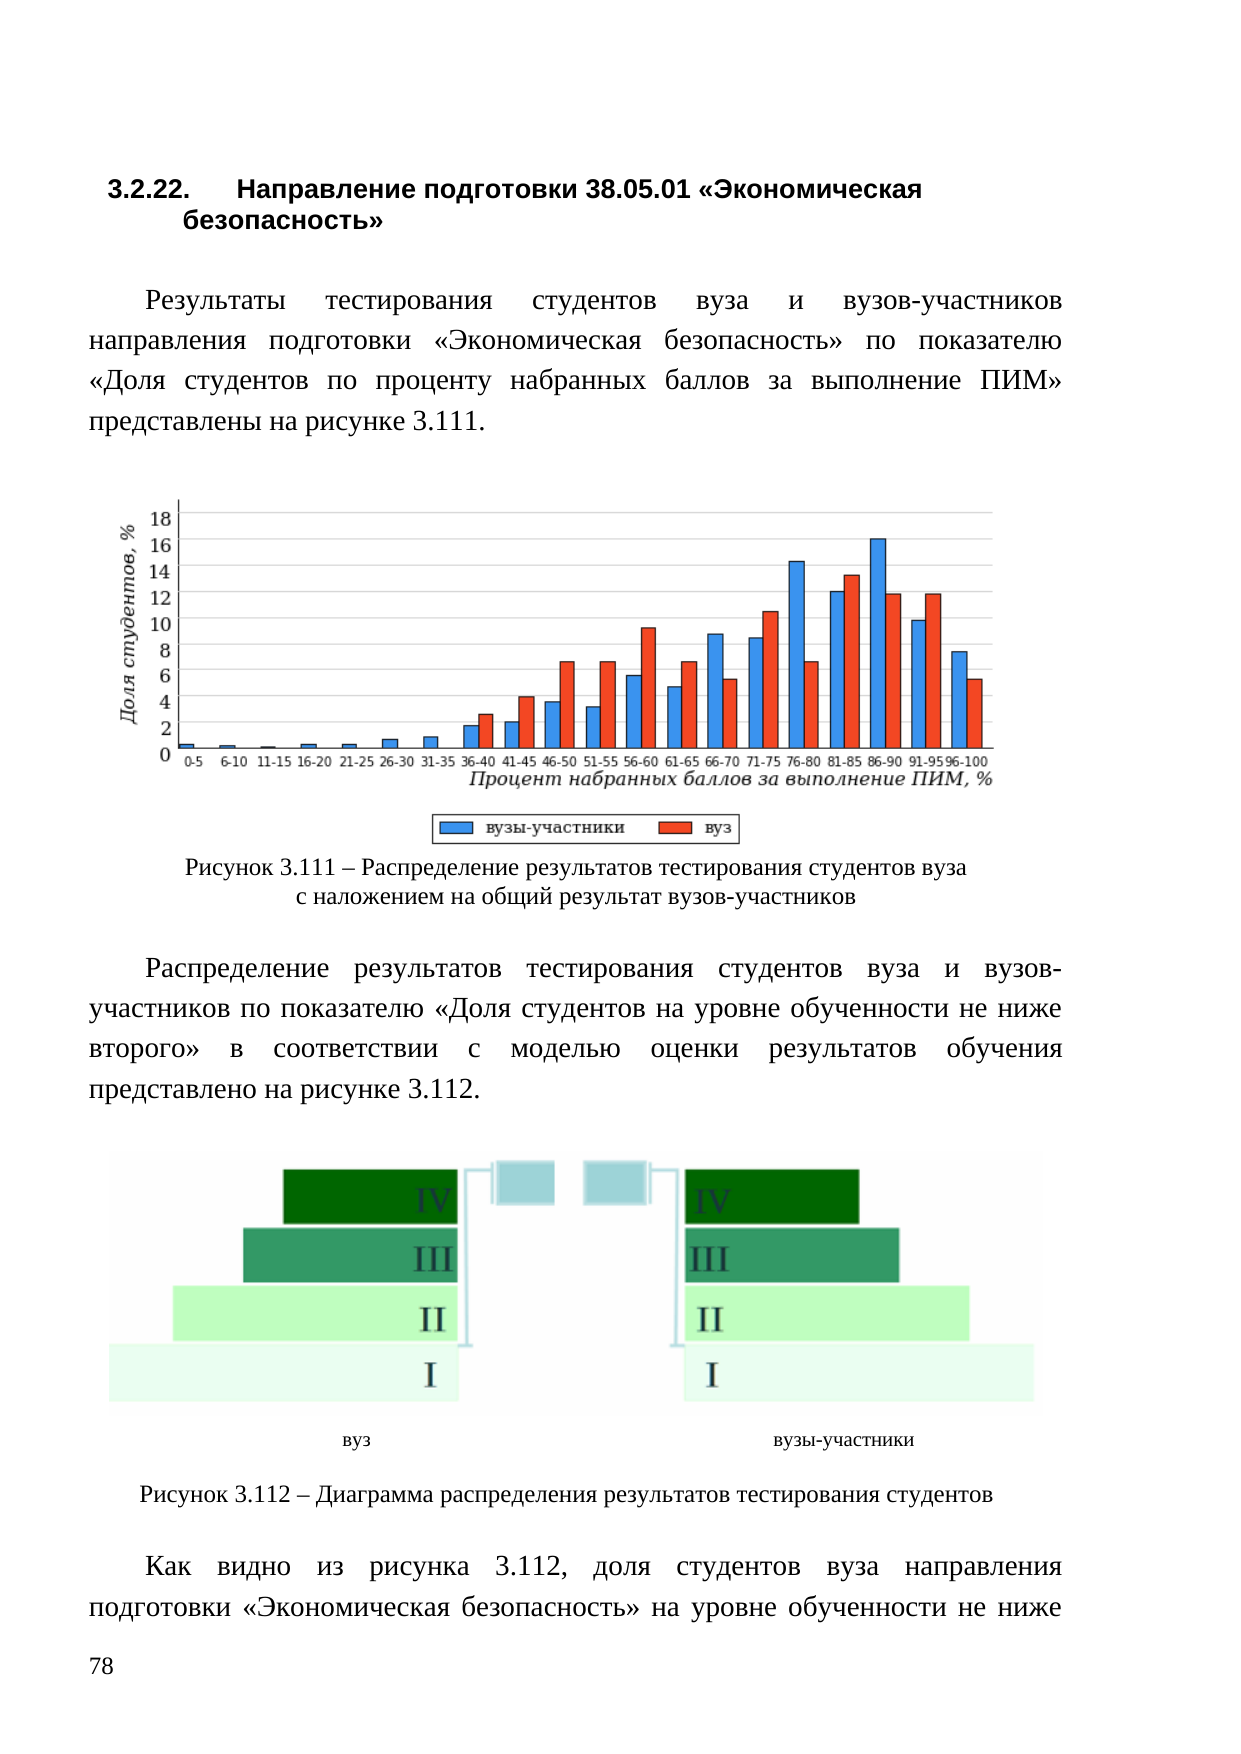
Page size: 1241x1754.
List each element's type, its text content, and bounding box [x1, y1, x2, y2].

picture [103, 477, 1049, 853]
text Рисунок 3.112 – Диаграмма распределения результатов тестирования студентов [70, 1479, 1063, 1508]
text Результаты тестирования студентов вуза и вузов-участников направления подготовки «Экономическая безопасность» по показателю «Доля студентов по проценту набранных баллов за выполнение ПИМ» представлены на рисунке 3.111. [89, 282, 1063, 436]
text Распределение результатов тестирования студентов вуза и вузов-участников по показателю «Доля студентов на уровне обученности не ниже второго» в соответствии с моделью оценки результатов обучения представлено на рисунке 3.112. [89, 950, 1063, 1104]
text Направление подготовки 38.05.01 «Экономическая безопасность» [107, 173, 1063, 236]
table_header вуз [88, 1427, 624, 1451]
picture [109, 1151, 1043, 1416]
table_header вузы-участники [624, 1427, 1063, 1451]
